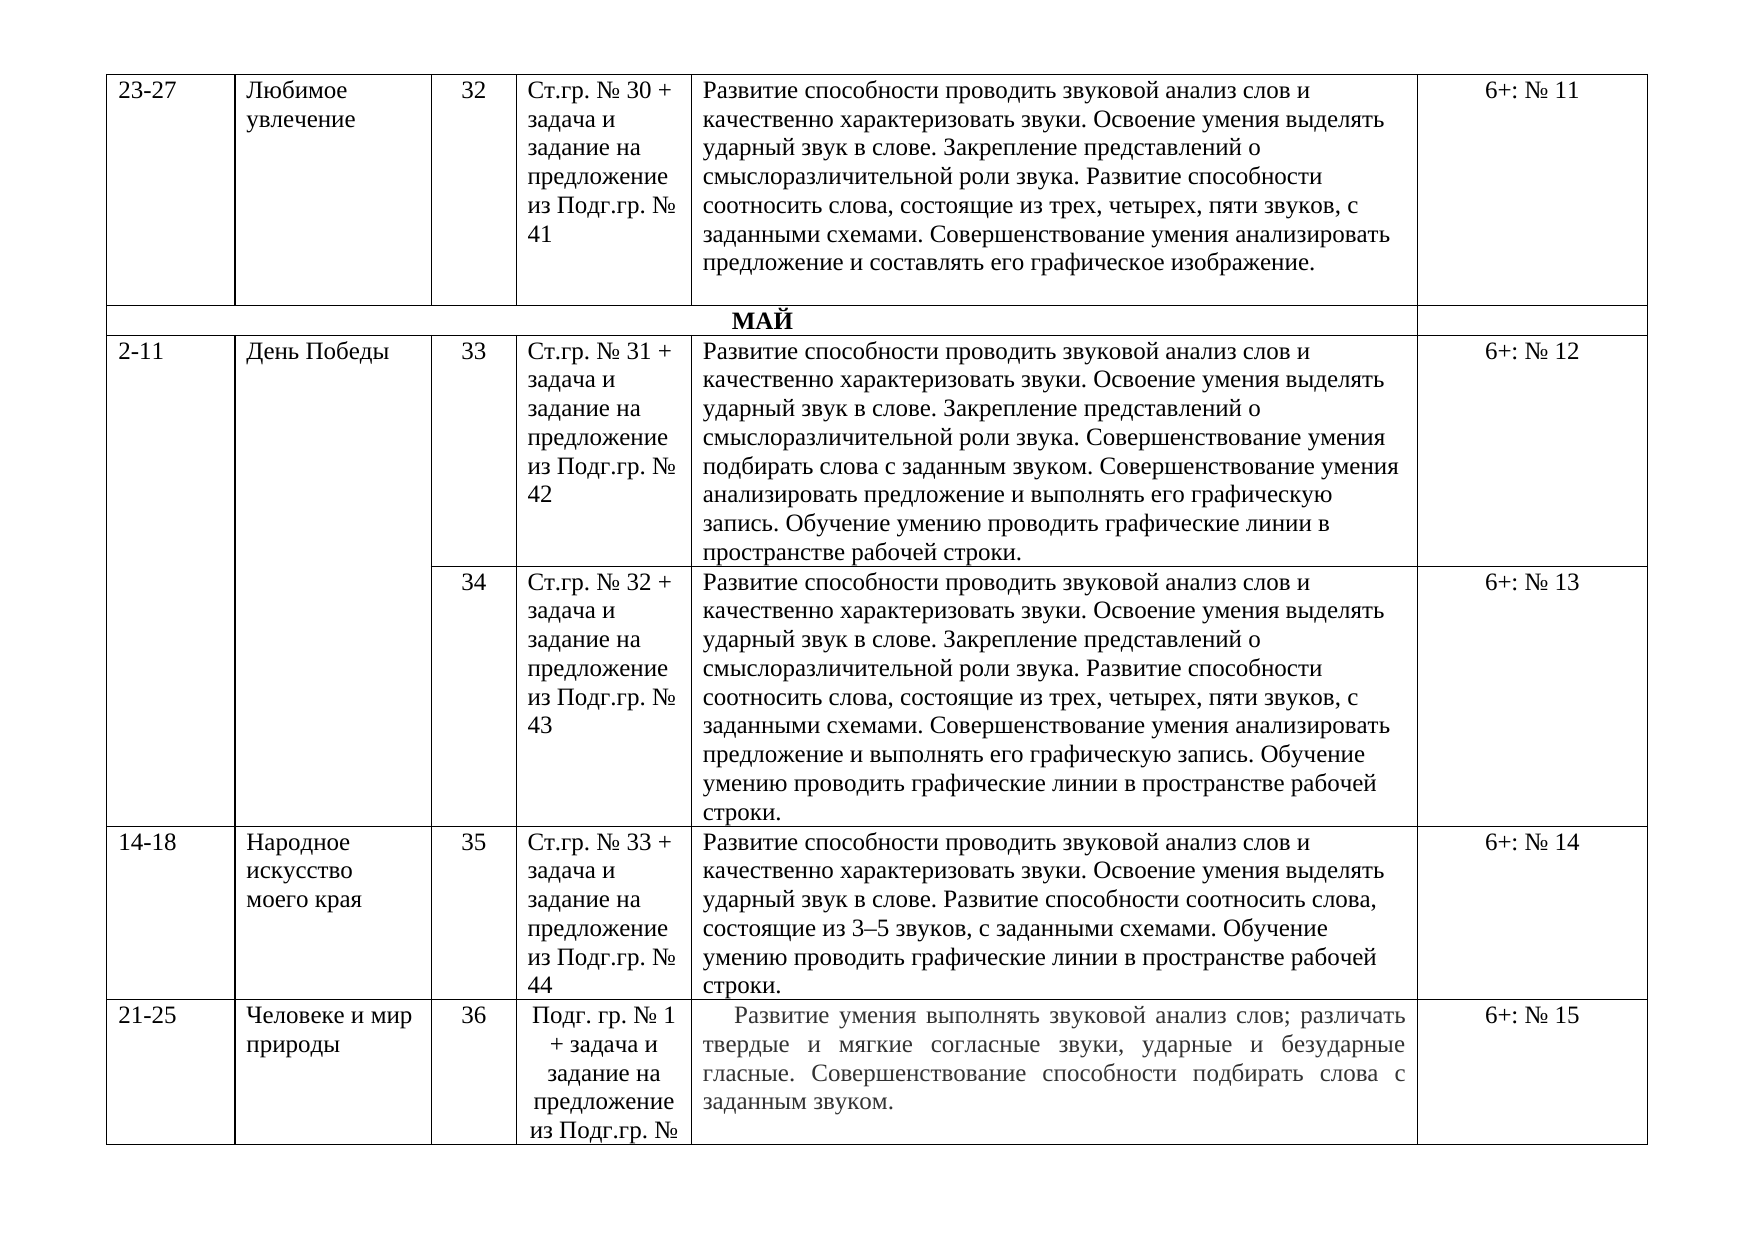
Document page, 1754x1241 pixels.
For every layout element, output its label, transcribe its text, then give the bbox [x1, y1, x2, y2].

table_cell МАЙ [107, 306, 1417, 335]
table_cell 14-18 [107, 827, 234, 999]
table_cell Любимое увлечение [236, 75, 431, 305]
table_cell 21-25 [107, 1000, 234, 1144]
table_cell 6+: № 13 [1418, 567, 1647, 826]
table_cell 6+: № 15 [1418, 1000, 1647, 1144]
table_cell Развитие способности проводить звуковой анализ слов и качественно характеризовать звуки. Освоение умения выделять ударный звук в слове. Развитие способности соотносить слова, состоящие из 3–5 звуков, с заданными схемами. Обучение умению проводить графические линии в пространстве рабочей строки. [692, 827, 1417, 999]
table_cell 36 [432, 1000, 516, 1144]
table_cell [692, 1000, 1417, 1144]
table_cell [236, 1000, 431, 1144]
table_cell День Победы [236, 336, 431, 826]
table_cell Народное искусство моего края [236, 827, 431, 999]
table_cell Ст.гр. № 33 + задача и задание на предложение из Подг.гр. № 44 [517, 827, 691, 999]
table_cell Ст.гр. № 31 + задача и задание на предложение из Подг.гр. № 42 [517, 336, 691, 566]
table_cell 6+: № 12 [1418, 336, 1647, 566]
table_cell Развитие способности проводить звуковой анализ слов и качественно характеризовать звуки. Освоение умения выделять ударный звук в слове. Закрепление представлений о смыслоразличительной роли звука. Развитие способности соотносить слова, состоящие из трех, четырех, пяти звуков, с заданными схемами. Совершенствование умения анализировать предложение и составлять его графическое изображение. [692, 75, 1417, 305]
table_cell [1418, 306, 1647, 335]
table_cell 6+: № 14 [1418, 827, 1647, 999]
table_cell 2-11 [107, 336, 234, 826]
table_cell 6+: № 11 [1418, 75, 1647, 305]
table_cell 33 [432, 336, 516, 566]
table_cell 35 [432, 827, 516, 999]
table_cell 32 [432, 75, 516, 305]
table_cell 34 [432, 567, 516, 826]
table_cell 23-27 [107, 75, 234, 305]
table_cell Развитие способности проводить звуковой анализ слов и качественно характеризовать звуки. Освоение умения выделять ударный звук в слове. Закрепление представлений о смыслоразличительной роли звука. Развитие способности соотносить слова, состоящие из трех, четырех, пяти звуков, с заданными схемами. Совершенствование умения анализировать предложение и выполнять его графическую запись. Обучение умению проводить графические линии в пространстве рабочей строки. [692, 567, 1417, 826]
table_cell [517, 1000, 691, 1144]
table_cell Ст.гр. № 32 + задача и задание на предложение из Подг.гр. № 43 [517, 567, 691, 826]
table_cell Ст.гр. № 30 + задача и задание на предложение из Подг.гр. № 41 [517, 75, 691, 305]
